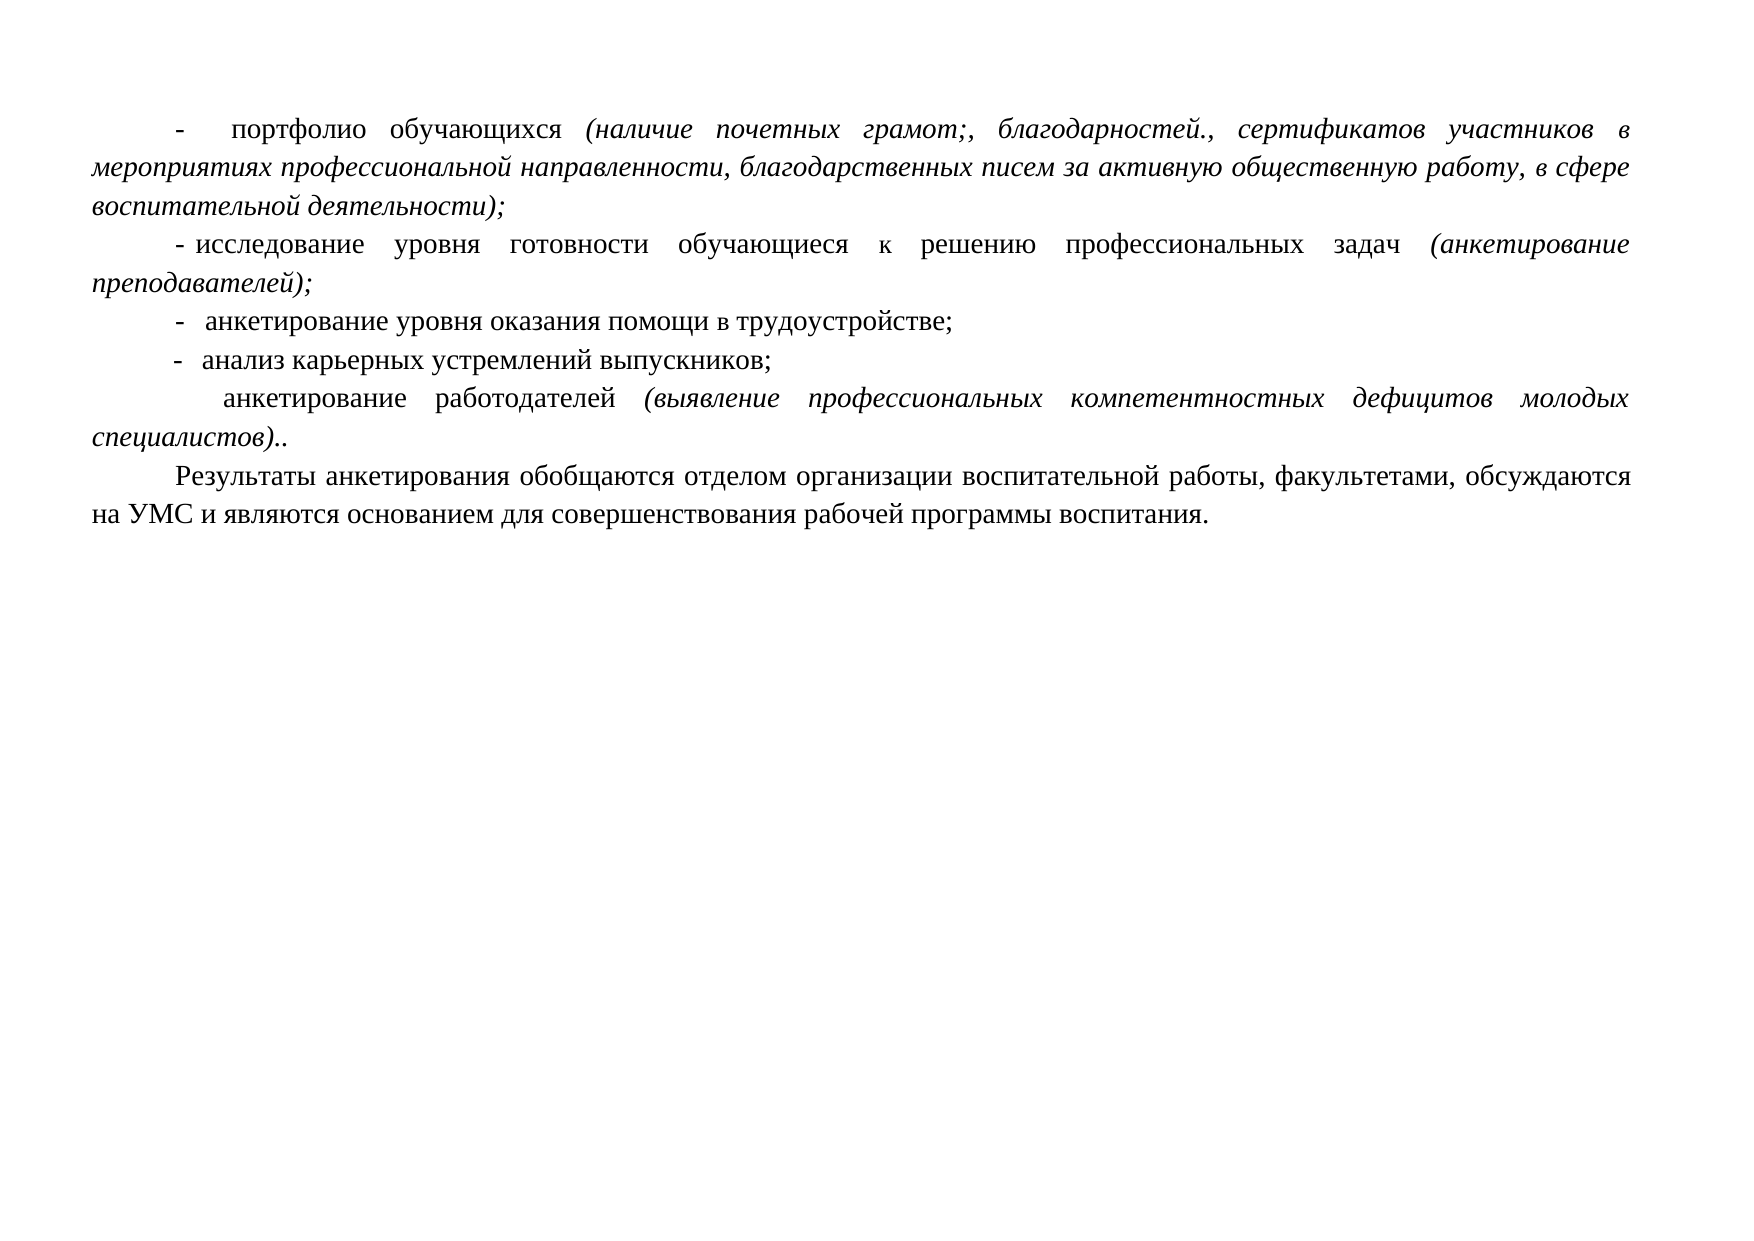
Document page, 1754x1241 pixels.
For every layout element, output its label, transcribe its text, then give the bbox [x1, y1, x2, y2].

text Результаты анкетирования обобщаются отделом организации воспитательной работы, факультетами, обсуждаются на УМС и являются основанием для совершенствования рабочей программы воспитания. [92, 458, 1632, 530]
list портфолио обучающихся (наличие почетных грамот;, благодарностей., сертификатов участников в мероприятиях профессиональной направленности, благодарственных писем за активную общественную работу, в сфере воспитательной деятельности); [92, 111, 1632, 221]
list исследование уровня готовности обучающиеся к решению профессиональных задач (анкетирование преподавателей); [92, 226, 1632, 298]
list анкетирование уровня оказания помощи в трудоустройстве; [92, 303, 1632, 337]
text анкетирование работодателей (выявление профессиональных компетентностных дефицитов молодых специалистов).. [92, 381, 1632, 453]
list анализ карьерных устремлений выпускников; [92, 342, 1632, 376]
